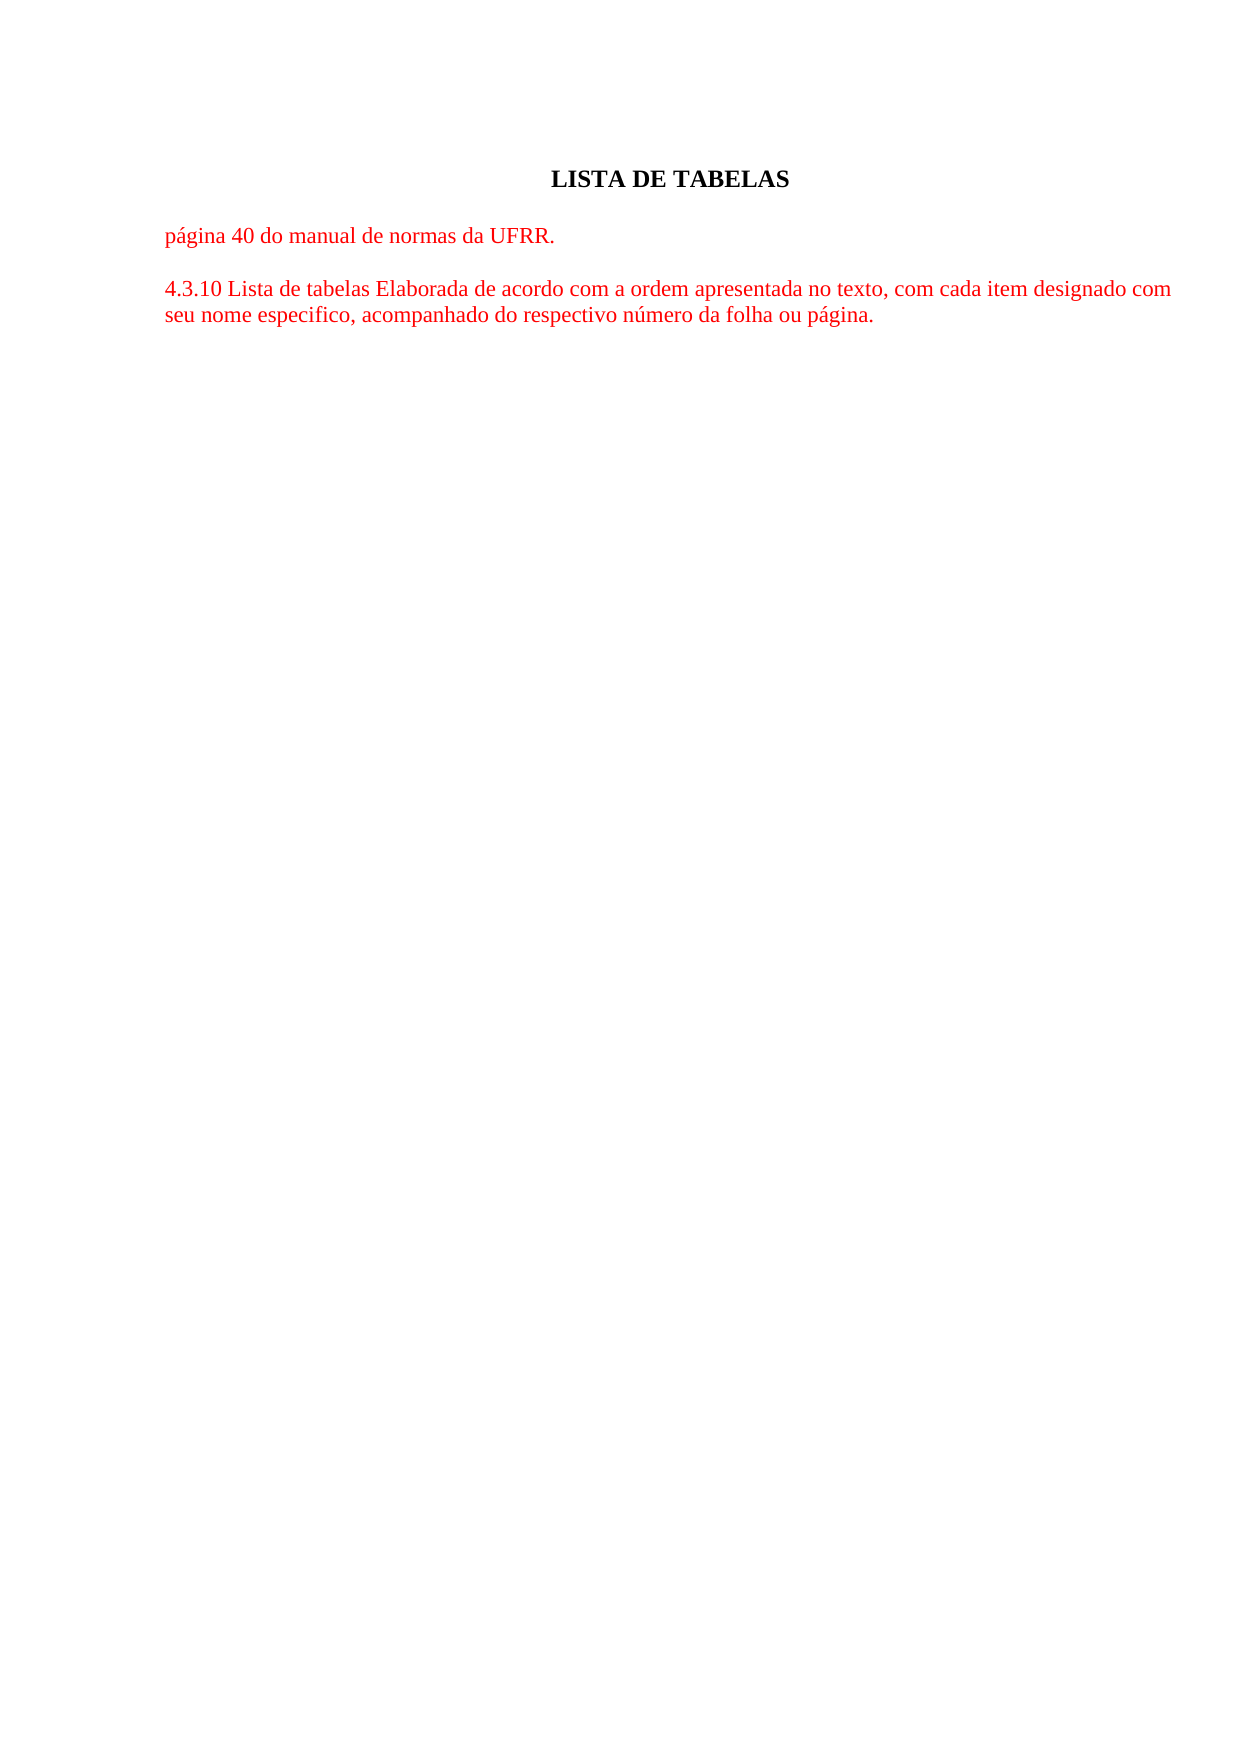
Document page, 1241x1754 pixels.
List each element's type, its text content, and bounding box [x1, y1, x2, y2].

text página 40 do manual de normas da UFRR. [164, 222, 1176, 248]
text LISTA DE TABELAS [164, 164, 1176, 193]
text 4.3.10 Lista de tabelas Elaborada de acordo com a ordem apresentada no texto, com cada item designado com seu nome especifico, acompanhado do respectivo número da folha ou página. [164, 275, 1176, 327]
